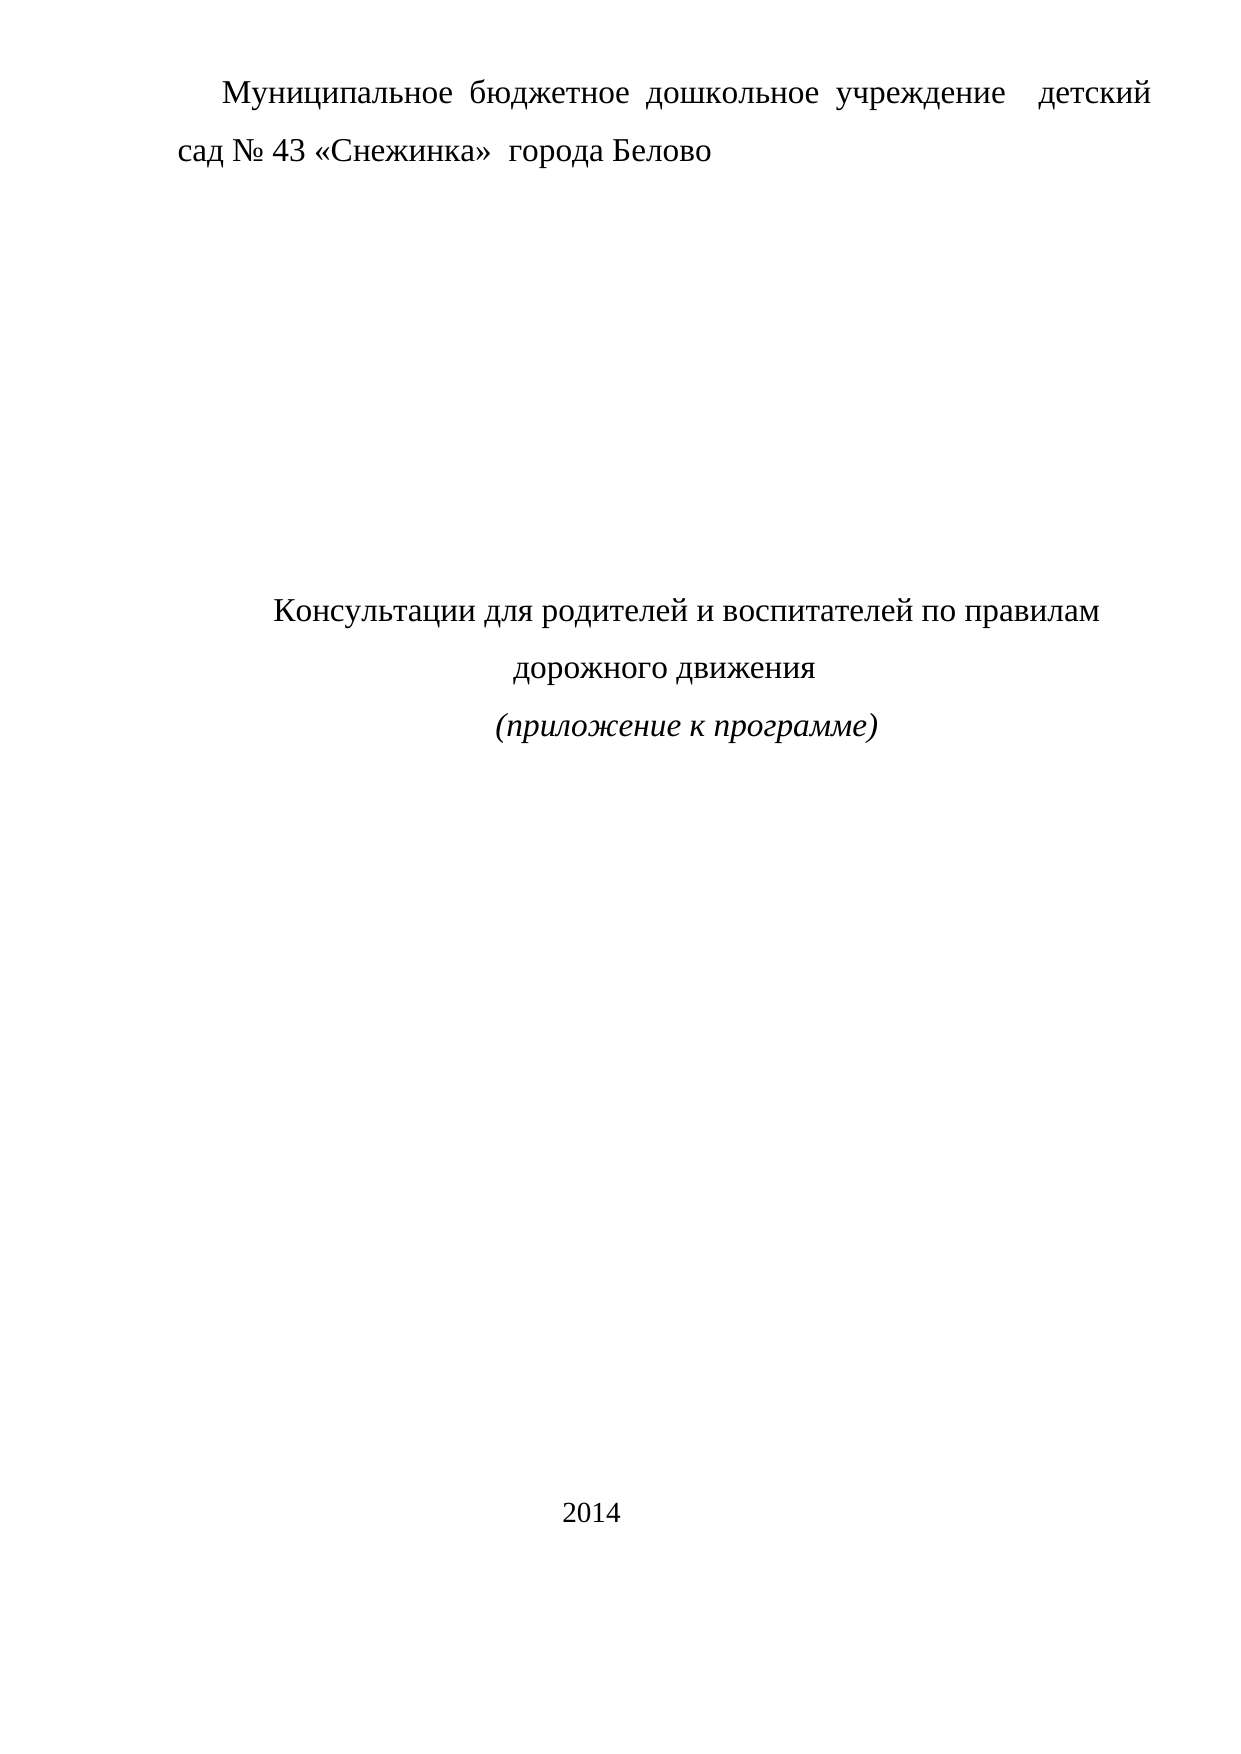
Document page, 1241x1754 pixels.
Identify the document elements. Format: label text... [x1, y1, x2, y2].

text Консультации для родителей и воспитателей по правилам дорожного движения [177, 590, 1152, 686]
text (приложение к программе) [177, 705, 1152, 743]
text 2014 [177, 1495, 1152, 1529]
text Муниципальное бюджетное дошкольное учреждение детский сад № 43 «Снежинка» города Белово [177, 72, 1152, 168]
